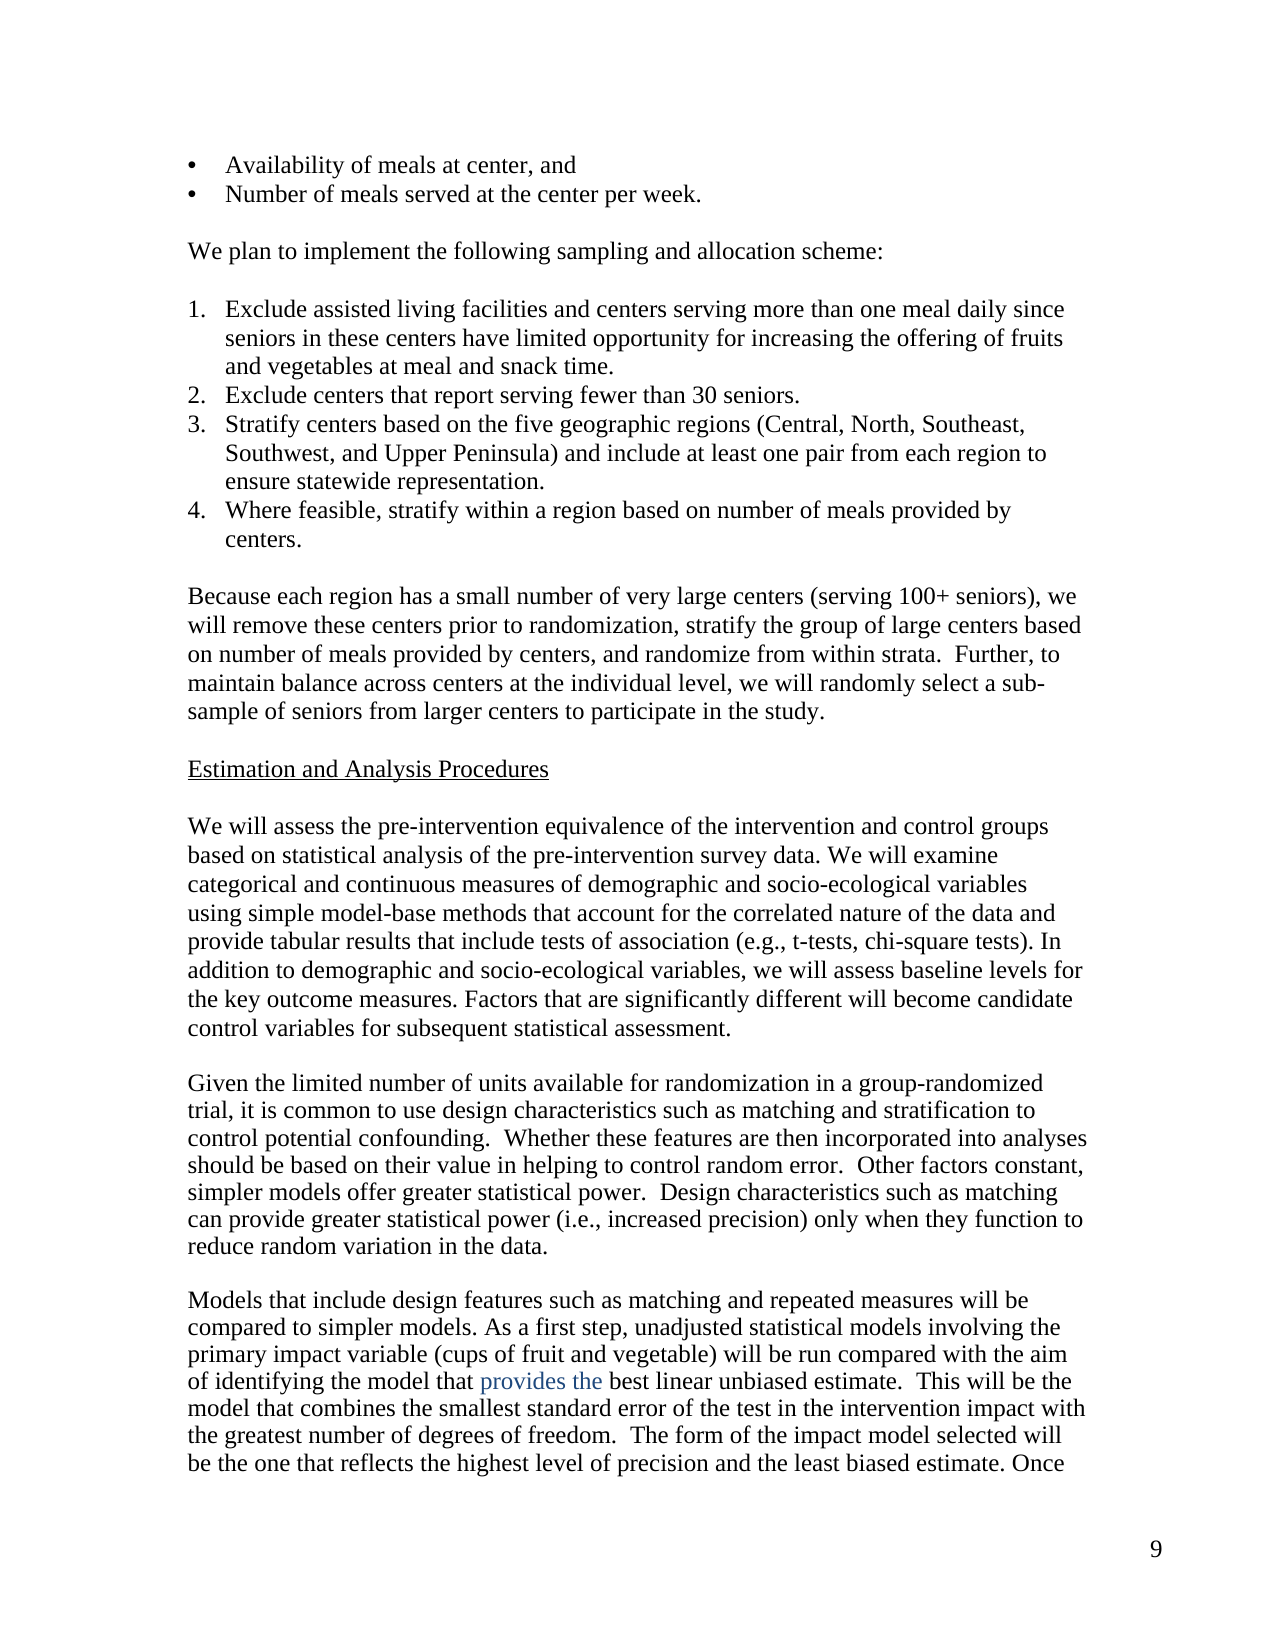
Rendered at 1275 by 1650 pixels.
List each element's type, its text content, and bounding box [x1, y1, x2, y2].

text Given the limited number of units available for randomization in a group-randomized trial, it is common to use design characteristics such as matching and stratification to control potential confounding. Whether these features are then incorporated into analyses should be based on their value in helping to control random error. Other factors constant, simpler models offer greater statistical power. Design characteristics such as matching can provide greater statistical power (i.e., increased precision) only when they function to reduce random variation in the data. [187, 1070, 1087, 1260]
text Estimation and Analysis Procedures [187, 754, 1087, 783]
text Because each region has a small number of very large centers (serving 100+ seniors), we will remove these centers prior to randomization, stratify the group of large centers based on number of meals provided by centers, and randomize from within strata. Further, to maintain balance across centers at the individual level, we will randomly select a sub-sample of seniors from larger centers to participate in the study. [187, 581, 1087, 725]
list Exclude centers that report serving fewer than 30 seniors. [187, 380, 1087, 409]
list Where feasible, stratify within a region based on number of meals provided by centers. [187, 495, 1087, 553]
list Exclude assisted living facilities and centers serving more than one meal daily since seniors in these centers have limited opportunity for increasing the offering of fruits and vegetables at meal and snack time. [187, 294, 1087, 380]
list Availability of meals at center, and [187, 150, 1087, 179]
text We plan to implement the following sampling and allocation scheme: [187, 236, 1087, 265]
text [187, 1287, 1087, 1476]
text We will assess the pre-intervention equivalence of the intervention and control groups based on statistical analysis of the pre-intervention survey data. We will examine categorical and continuous measures of demographic and socio-ecological variables using simple model-base methods that account for the correlated nature of the data and provide tabular results that include tests of association (e.g., t-tests, chi-square tests). In addition to demographic and socio-ecological variables, we will assess baseline levels for the key outcome measures. Factors that are significantly different will become candidate control variables for subsequent statistical assessment. [187, 811, 1087, 1041]
list Stratify centers based on the five geographic regions (Central, North, Southeast, Southwest, and Upper Peninsula) and include at least one pair from each region to ensure statewide representation. [187, 409, 1087, 495]
list Number of meals served at the center per week. [187, 179, 1087, 208]
